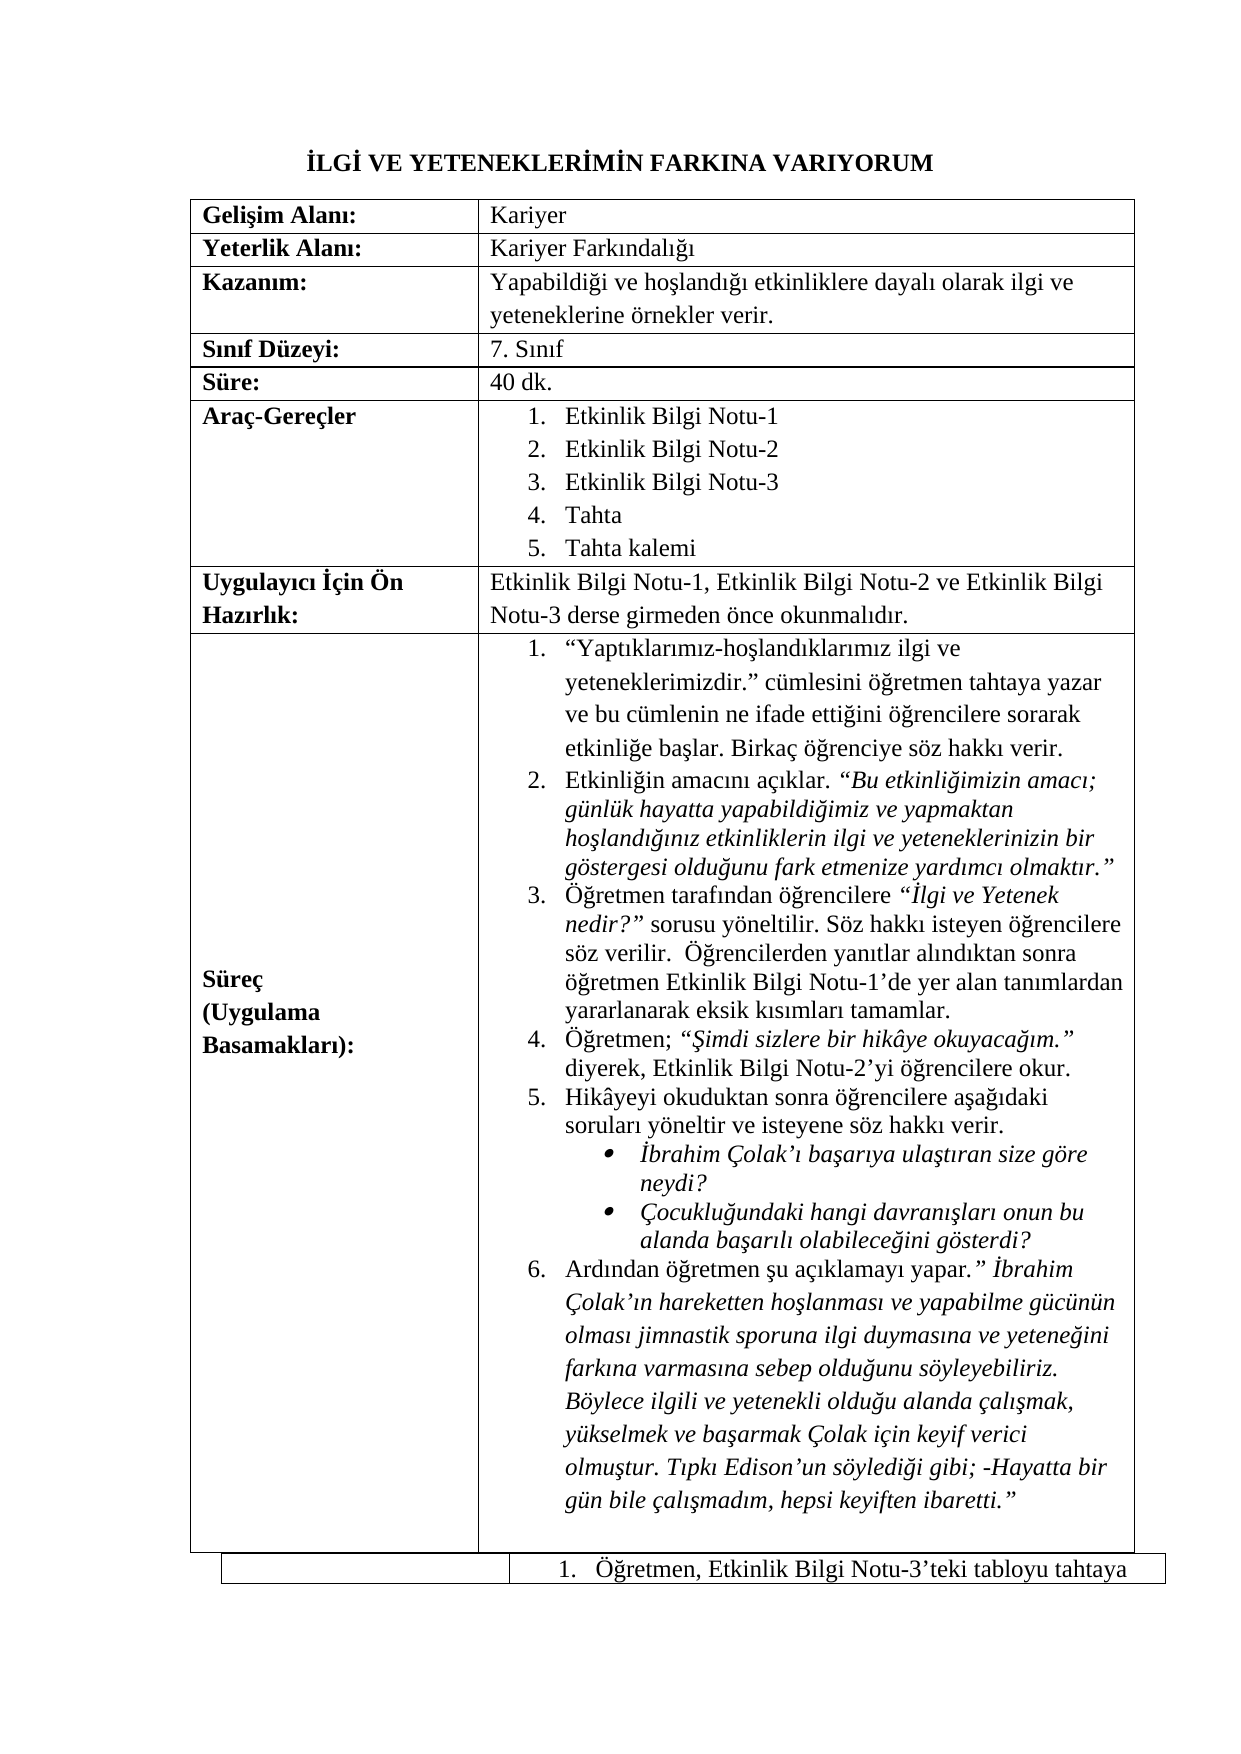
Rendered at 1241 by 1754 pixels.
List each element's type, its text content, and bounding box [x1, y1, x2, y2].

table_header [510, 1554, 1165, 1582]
table_header Kariyer [479, 200, 1134, 232]
table_cell Sınıf Düzeyi: [191, 334, 478, 366]
table_cell Kazanım: [191, 267, 478, 333]
table_cell “Yaptıklarımız-hoşlandıklarımız ilgi ve yeteneklerimizdir.” cümlesini öğretmen tahtaya yazar ve bu cümlenin ne ifade ettiğini öğrencilere sorarak etkinliğe başlar. Birkaç öğrenciye söz hakkı verir. Etkinliğin amacını açıklar. “Bu etkinliğimizin amacı; günlük hayatta yapabildiğimiz ve yapmaktan hoşlandığınız etkinliklerin ilgi ve yeteneklerinizin bir göstergesi olduğunu fark etmenize yardımcı olmaktır.” Öğretmen tarafından öğrencilere “İlgi ve Yetenek nedir?” sorusu yöneltilir. Söz hakkı isteyen öğrencilere söz verilir. Öğrencilerden yanıtlar alındıktan sonra öğretmen Etkinlik Bilgi Notu-1’de yer alan tanımlardan yararlanarak eksik kısımları tamamlar. Öğretmen; “Şimdi sizlere bir hikâye okuyacağım.” diyerek, Etkinlik Bilgi Notu-2’yi öğrencilere okur. Hikâyeyi okuduktan sonra öğrencilere aşağıdaki soruları yöneltir ve isteyene söz hakkı verir. İbrahim Çolak’ı başarıya ulaştıran size göre neydi? Çocukluğundaki hangi davranışları onun bu alanda başarılı olabileceğini gösterdi? Ardından öğretmen şu açıklamayı yapar.” İbrahim Çolak’ın hareketten hoşlanması ve yapabilme gücünün olması jimnastik sporuna ilgi duymasına ve yeteneğini farkına varmasına sebep olduğunu söyleyebiliriz. Böylece ilgili ve yetenekli olduğu alanda çalışmak, yükselmek ve başarmak Çolak için keyif verici olmuştur. Tıpkı Edison’un söylediği gibi; -Hayatta bir gün bile çalışmadım, hepsi keyiften ibaretti.” [479, 634, 1134, 1552]
table_cell Yeterlik Alanı: [191, 234, 478, 266]
table_cell Yapabildiği ve hoşlandığı etkinliklere dayalı olarak ilgi ve yeteneklerine örnekler verir. [479, 267, 1134, 333]
table_cell Süreç (Uygulama Basamakları): [191, 634, 478, 1552]
table_cell Etkinlik Bilgi Notu-1 Etkinlik Bilgi Notu-2 Etkinlik Bilgi Notu-3 Tahta Tahta kalemi [479, 401, 1134, 566]
table_cell Kariyer Farkındalığı [479, 234, 1134, 266]
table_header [222, 1554, 509, 1582]
table_cell 40 dk. [479, 368, 1134, 400]
table_cell Süre: [191, 368, 478, 400]
text İLGİ VE YETENEKLERİMİN FARKINA VARIYORUM [148, 148, 1093, 176]
table_cell Etkinlik Bilgi Notu-1, Etkinlik Bilgi Notu-2 ve Etkinlik Bilgi Notu-3 derse girmeden önce okunmalıdır. [479, 567, 1134, 632]
table_cell Uygulayıcı İçin Ön Hazırlık: [191, 567, 478, 632]
table_cell Araç-Gereçler [191, 401, 478, 566]
table_cell 7. Sınıf [479, 334, 1134, 366]
table_header Gelişim Alanı: [191, 200, 478, 232]
